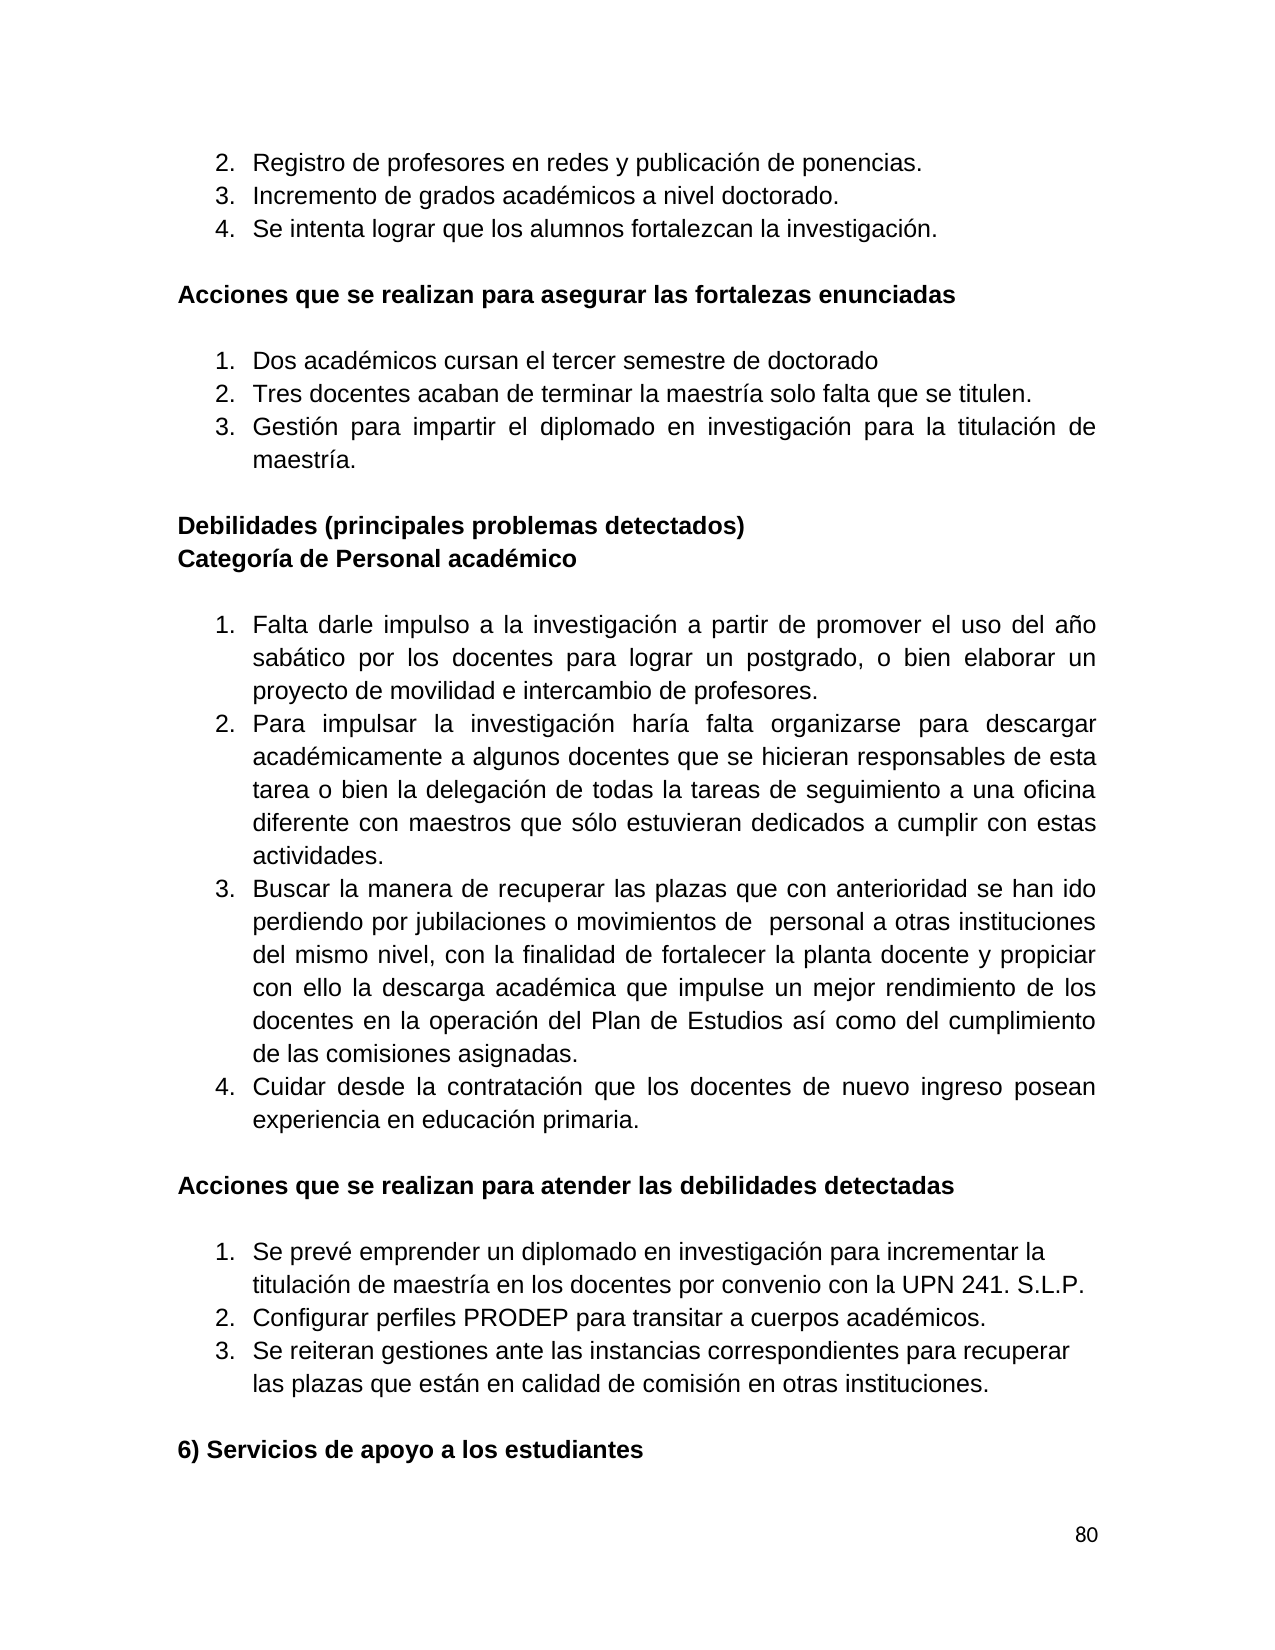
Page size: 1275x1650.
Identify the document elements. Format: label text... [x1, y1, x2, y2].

list Para impulsar la investigación haría falta organizarse para descargar académicamente a algunos docentes que se hicieran responsables de esta tarea o bien la delegación de todas la tareas de seguimiento a una oficina diferente con maestros que sólo estuvieran dedicados a cumplir con estas actividades. [215, 709, 1098, 870]
text Categoría de Personal académico [177, 544, 1098, 573]
text Acciones que se realizan para asegurar las fortalezas enunciadas [177, 280, 1098, 308]
list Configurar perfiles PRODEP para transitar a cuerpos académicos. [215, 1303, 1098, 1332]
list Incremento de grados académicos a nivel doctorado. [215, 181, 1098, 209]
list Buscar la manera de recuperar las plazas que con anterioridad se han ido perdiendo por jubilaciones o movimientos de personal a otras instituciones del mismo nivel, con la finalidad de fortalecer la planta docente y propiciar con ello la descarga académica que impulse un mejor rendimiento de los docentes en la operación del Plan de Estudios así como del cumplimiento de las comisiones asignadas. [215, 874, 1098, 1068]
text 6) Servicios de apoyo a los estudiantes [177, 1435, 1098, 1464]
text Acciones que se realizan para atender las debilidades detectadas [177, 1171, 1098, 1200]
list Cuidar desde la contratación que los docentes de nuevo ingreso posean experiencia en educación primaria. [215, 1072, 1098, 1134]
list Gestión para impartir el diplomado en investigación para la titulación de maestría. [215, 412, 1098, 473]
list Tres docentes acaban de terminar la maestría solo falta que se titulen. [215, 379, 1098, 407]
list Se prevé emprender un diplomado en investigación para incrementar la titulación de maestría en los docentes por convenio con la UPN 241. S.L.P. [215, 1237, 1098, 1299]
list Falta darle impulso a la investigación a partir de promover el uso del año sabático por los docentes para lograr un postgrado, o bien elaborar un proyecto de movilidad e intercambio de profesores. [215, 610, 1098, 705]
list Dos académicos cursan el tercer semestre de doctorado [215, 346, 1098, 374]
list Registro de profesores en redes y publicación de ponencias. [215, 148, 1098, 176]
text Debilidades (principales problemas detectados) [177, 511, 1098, 539]
list Se reiteran gestiones ante las instancias correspondientes para recuperar las plazas que están en calidad de comisión en otras instituciones. [215, 1336, 1098, 1398]
list Se intenta lograr que los alumnos fortalezcan la investigación. [215, 214, 1098, 242]
